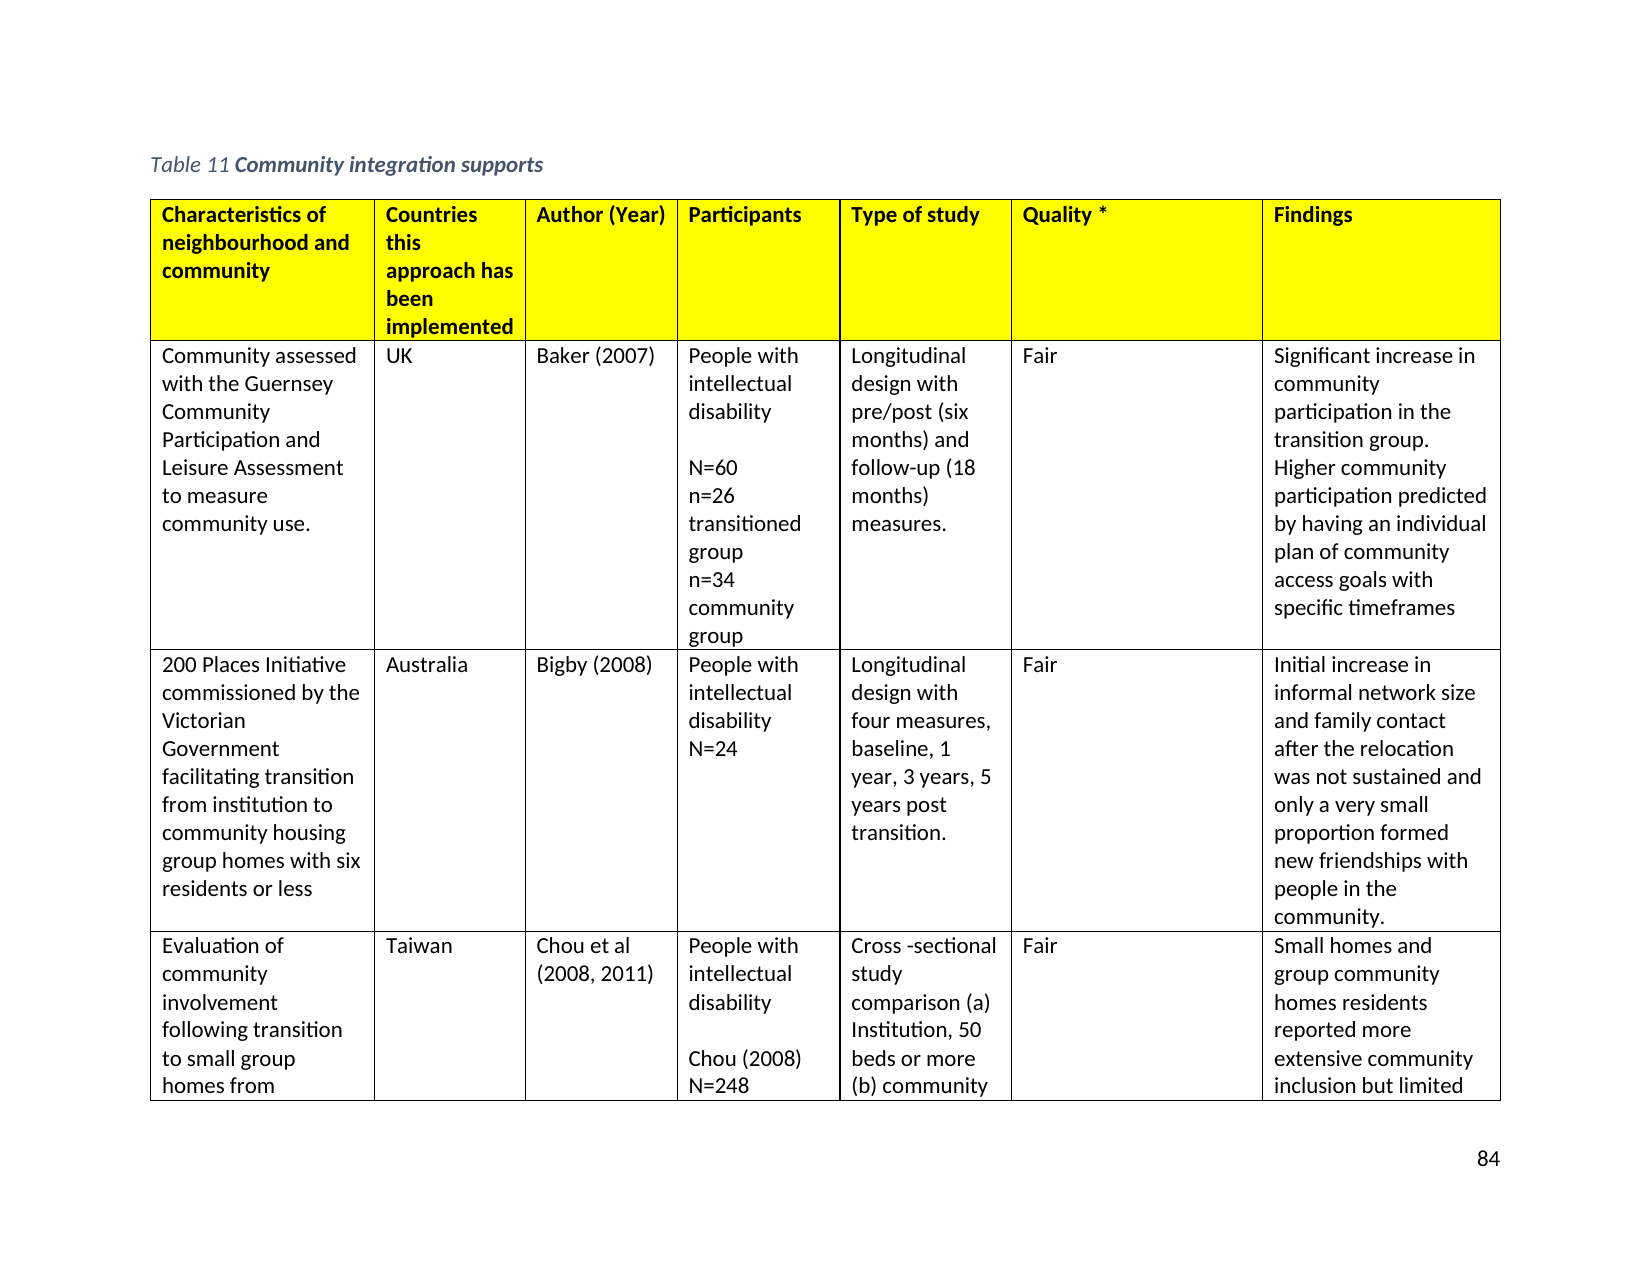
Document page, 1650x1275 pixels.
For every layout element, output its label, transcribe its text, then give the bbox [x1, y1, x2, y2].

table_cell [678, 932, 839, 1100]
table_header Characteristics of neighbourhood and community [151, 200, 374, 340]
table_cell Chou et al (2008, 2011) [526, 932, 677, 1100]
table_cell Longitudinal design with four measures, baseline, 1 year, 3 years, 5 years post transition. [841, 650, 1011, 931]
table_cell Baker (2007) [526, 341, 677, 649]
table_cell Longitudinal design with pre/post (six months) and follow-up (18 months) measures. [841, 341, 1011, 649]
table_cell Fair [1012, 341, 1262, 649]
table_cell Australia [375, 650, 525, 931]
table_header Findings [1263, 200, 1500, 340]
table_header Type of study [841, 200, 1011, 340]
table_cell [1263, 932, 1500, 1100]
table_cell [841, 932, 1011, 1100]
table_header Countries this approach has been implemented [375, 200, 525, 340]
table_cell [151, 932, 374, 1100]
table_cell Fair [1012, 650, 1262, 931]
table_cell 200 Places Initiative commissioned by the Victorian Government facilitating transition from institution to community housing group homes with six residents or less [151, 650, 374, 931]
table_header Quality * [1012, 200, 1262, 340]
table_cell People with intellectual disability N=60 n=26 transitioned group n=34 community group [678, 341, 839, 649]
table_cell Community assessed with the Guernsey Community Participation and Leisure Assessment to measure community use. [151, 341, 374, 649]
table_cell Bigby (2008) [526, 650, 677, 931]
table_cell UK [375, 341, 525, 649]
table_cell Taiwan [375, 932, 525, 1100]
table_cell Initial increase in informal network size and family contact after the relocation was not sustained and only a very small proportion formed new friendships with people in the community. [1263, 650, 1500, 931]
text Table 11 Community integration supports [150, 150, 1500, 178]
table_header Participants [678, 200, 839, 340]
table_cell Fair [1012, 932, 1262, 1100]
table_header Author (Year) [526, 200, 677, 340]
table_cell People with intellectual disability N=24 [678, 650, 839, 931]
table_cell Significant increase in community participation in the transition group. Higher community participation predicted by having an individual plan of community access goals with specific timeframes [1263, 341, 1500, 649]
